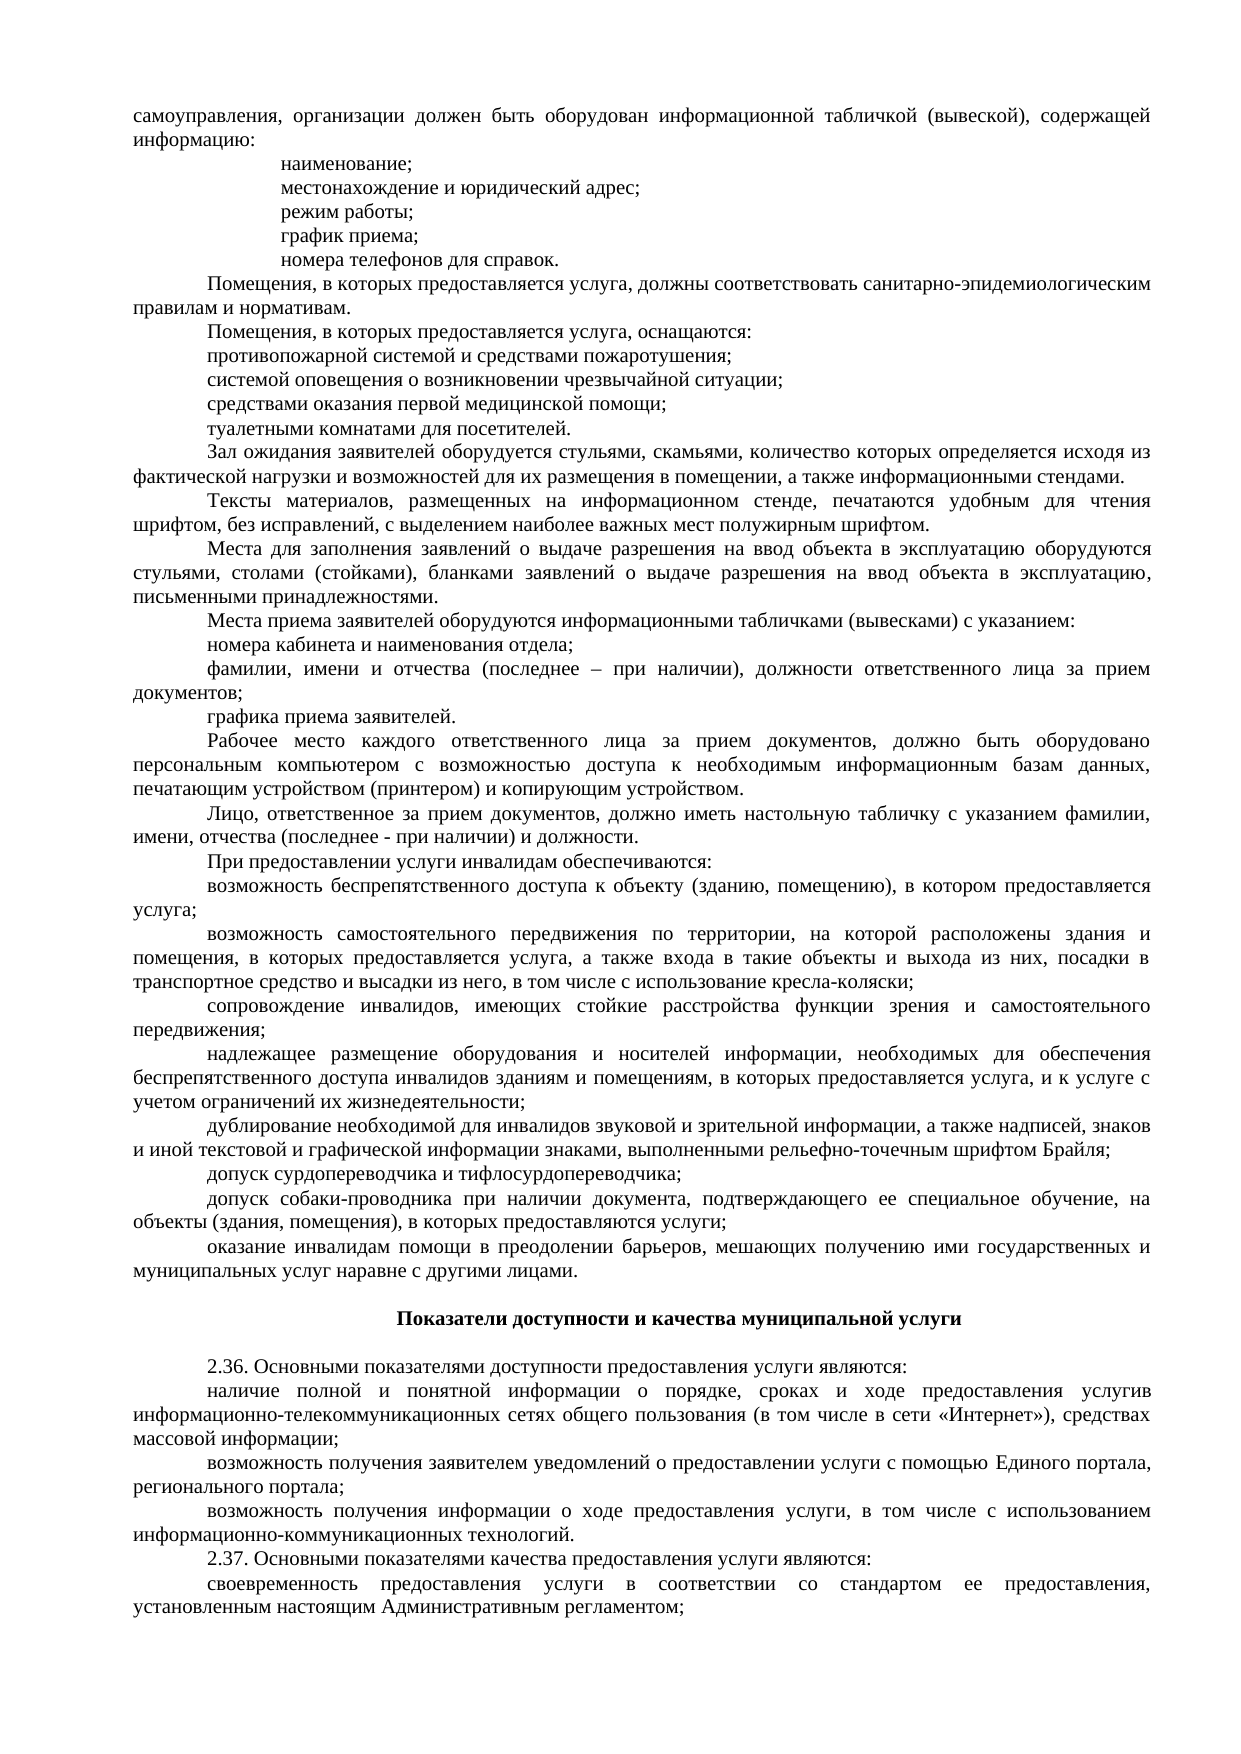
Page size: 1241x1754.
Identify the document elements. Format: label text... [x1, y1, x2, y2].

text Зал ожидания заявителей оборудуется стульями, скамьями, количество которых определяется исходя из фактической нагрузки и возможностей для их размещения в помещении, а также информационными стендами. [133, 439, 1152, 488]
text Показатели доступности и качества муниципальной услуги [133, 1306, 1152, 1330]
text туалетными комнатами для посетителей. [133, 415, 1152, 439]
text При предоставлении услуги инвалидам обеспечиваются: [133, 848, 1152, 873]
text Помещения, в которых предоставляется услуга, должны соответствовать санитарно-эпидемиологическим правилам и нормативам. [133, 271, 1152, 319]
text Места для заполнения заявлений о выдаче разрешения на ввод объекта в эксплуатацию оборудуются стульями, столами (стойками), бланками заявлений о выдаче разрешения на ввод объекта в эксплуатацию, письменными принадлежностями. [133, 536, 1152, 608]
text возможность самостоятельного передвижения по территории, на которой расположены здания и помещения, в которых предоставляется услуга, а также входа в такие объекты и выхода из них, посадки в транспортное средство и высадки из него, в том числе с использование кресла-коляски; [133, 921, 1152, 993]
text средствами оказания первой медицинской помощи; [133, 391, 1152, 415]
text своевременность предоставления услуги в соответствии со стандартом ее предоставления, установленным настоящим Административным регламентом; [133, 1570, 1152, 1618]
text противопожарной системой и средствами пожаротушения; [133, 343, 1152, 367]
text местонахождение и юридический адрес; [207, 175, 1152, 199]
text режим работы; [207, 199, 1152, 223]
text возможность получения информации о ходе предоставления услуги, в том числе с использованием информационно-коммуникационных технологий. [133, 1498, 1152, 1546]
text допуск собаки-проводника при наличии документа, подтверждающего ее специальное обучение, на объекты (здания, помещения), в которых предоставляются услуги; [133, 1185, 1152, 1233]
text фамилии, имени и отчества (последнее – при наличии), должности ответственного лица за прием документов; [133, 656, 1152, 704]
text Рабочее место каждого ответственного лица за прием документов, должно быть оборудовано персональным компьютером с возможностью доступа к необходимым информационным базам данных, печатающим устройством (принтером) и копирующим устройством. [133, 728, 1152, 800]
text сопровождение инвалидов, имеющих стойкие расстройства функции зрения и самостоятельного передвижения; [133, 993, 1152, 1041]
text допуск сурдопереводчика и тифлосурдопереводчика; [133, 1161, 1152, 1185]
text Помещения, в которых предоставляется услуга, оснащаются: [133, 319, 1152, 343]
text наличие полной и понятной информации о порядке, сроках и ходе предоставления услугив информационно-телекоммуникационных сетях общего пользования (в том числе в сети «Интернет»), средствах массовой информации; [133, 1378, 1152, 1450]
text номера кабинета и наименования отдела; [133, 632, 1152, 656]
text надлежащее размещение оборудования и носителей информации, необходимых для обеспечения беспрепятственного доступа инвалидов зданиям и помещениям, в которых предоставляется услуга, и к услуге с учетом ограничений их жизнедеятельности; [133, 1041, 1152, 1113]
text возможность беспрепятственного доступа к объекту (зданию, помещению), в котором предоставляется услуга; [133, 873, 1152, 921]
text 2.37. Основными показателями качества предоставления услуги являются: [133, 1546, 1152, 1570]
text наименование; [207, 151, 1152, 175]
text номера телефонов для справок. [207, 247, 1152, 271]
text графика приема заявителей. [133, 704, 1152, 728]
text Тексты материалов, размещенных на информационном стенде, печатаются удобным для чтения шрифтом, без исправлений, с выделением наиболее важных мест полужирным шрифтом. [133, 488, 1152, 536]
text Места приема заявителей оборудуются информационными табличками (вывесками) с указанием: [133, 608, 1152, 632]
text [133, 103, 1152, 151]
text Лицо, ответственное за прием документов, должно иметь настольную табличку с указанием фамилии, имени, отчества (последнее - при наличии) и должности. [133, 800, 1152, 848]
text возможность получения заявителем уведомлений о предоставлении услуги с помощью Единого портала, регионального портала; [133, 1450, 1152, 1498]
text оказание инвалидам помощи в преодолении барьеров, мешающих получению ими государственных и муниципальных услуг наравне с другими лицами. [133, 1233, 1152, 1282]
text дублирование необходимой для инвалидов звуковой и зрительной информации, а также надписей, знаков и иной текстовой и графической информации знаками, выполненными рельефно-точечным шрифтом Брайля; [133, 1113, 1152, 1161]
text системой оповещения о возникновении чрезвычайной ситуации; [133, 367, 1152, 391]
text график приема; [207, 223, 1152, 247]
text 2.36. Основными показателями доступности предоставления услуги являются: [133, 1354, 1152, 1378]
